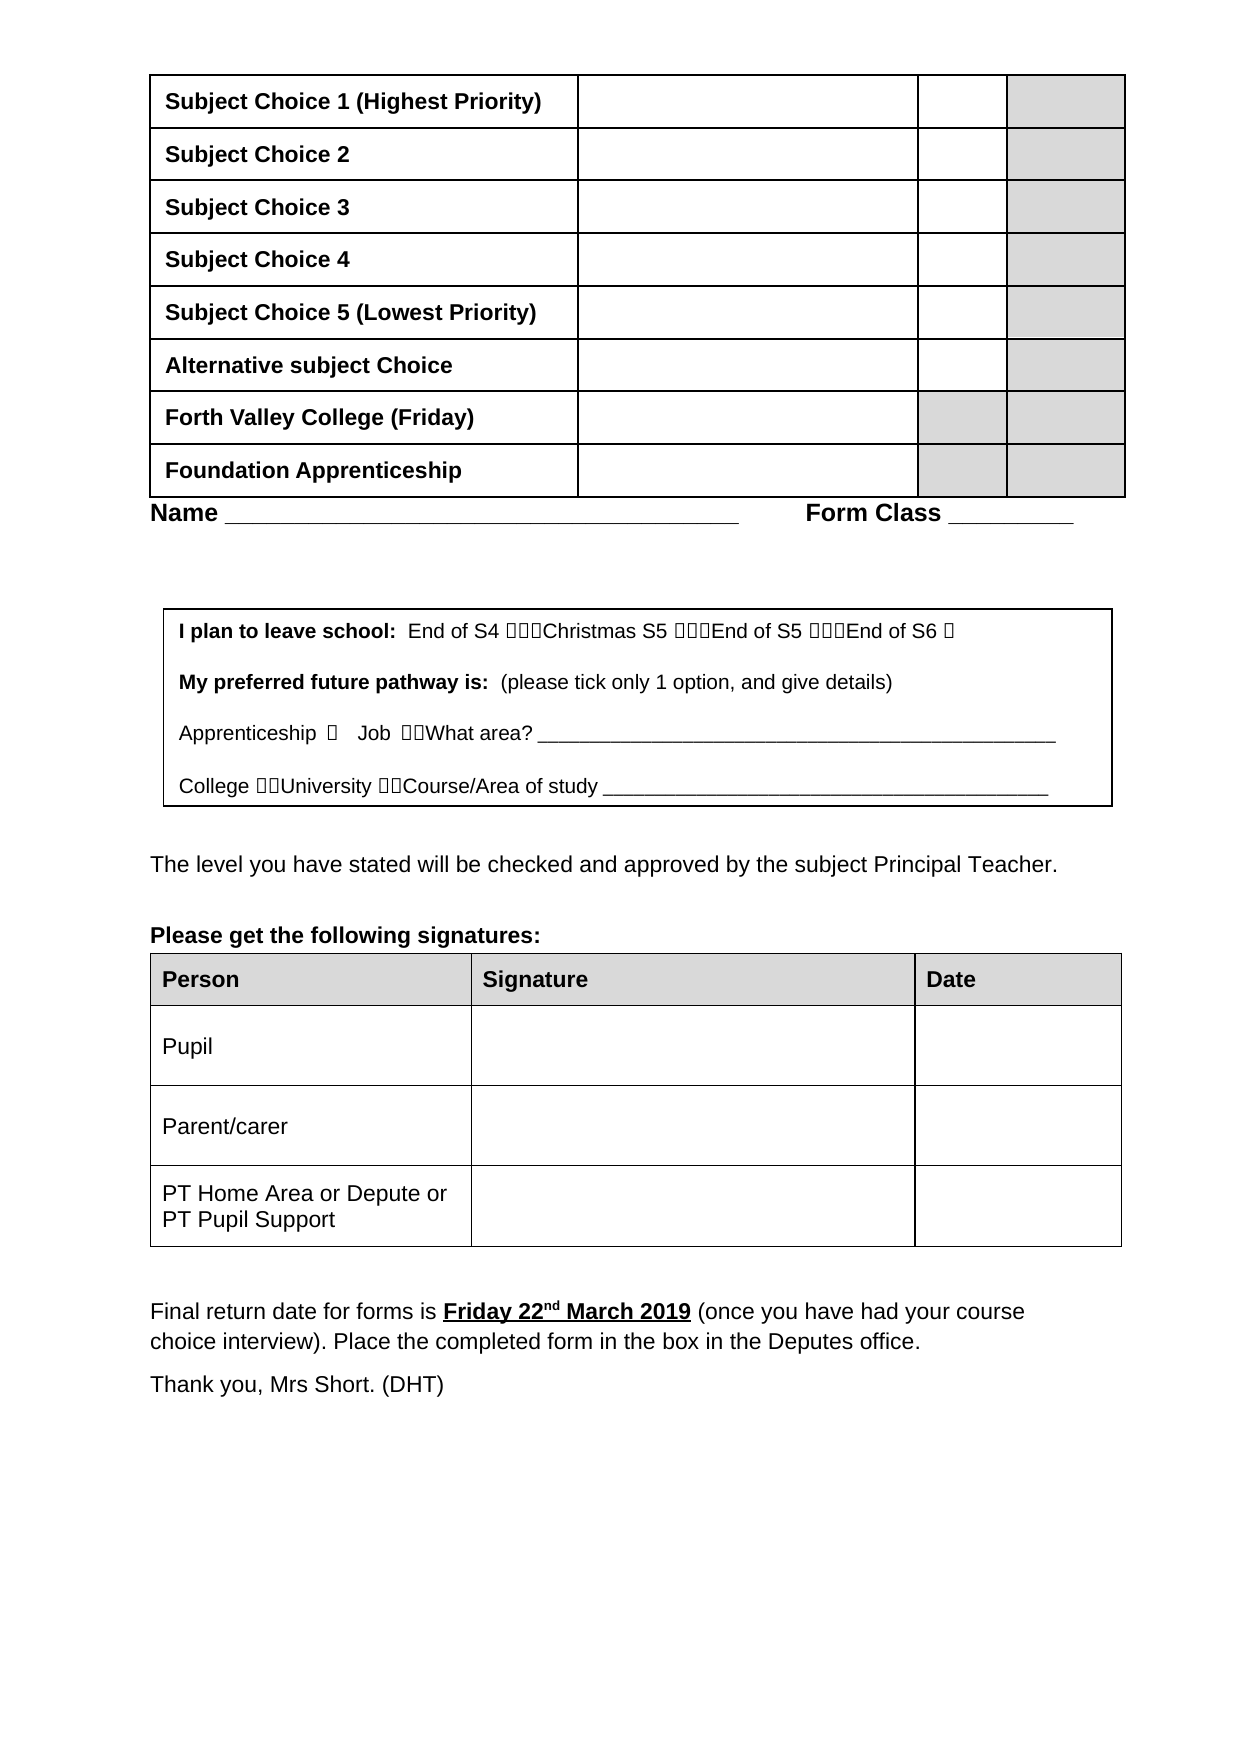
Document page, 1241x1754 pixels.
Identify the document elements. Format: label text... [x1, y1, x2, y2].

table_cell [1008, 76, 1124, 127]
table_header Date [916, 954, 1121, 1005]
table_cell [1008, 392, 1124, 443]
table_cell [472, 1166, 914, 1246]
table_cell [919, 76, 1006, 127]
text Please get the following signatures: [150, 922, 1090, 949]
table_cell Pupil [151, 1006, 471, 1085]
table_cell [919, 234, 1006, 285]
table_cell Subject Choice 1 (Highest Priority) [151, 76, 577, 127]
table_cell [579, 392, 917, 443]
table_header Person [151, 954, 471, 1005]
table_cell Subject Choice 3 [151, 181, 577, 232]
table_cell [579, 129, 917, 179]
table_cell [919, 287, 1006, 337]
table_cell [916, 1006, 1121, 1085]
text The level you have stated will be checked and approved by the subject Principal Teacher. [150, 851, 1090, 877]
table_cell [579, 445, 917, 496]
table_cell [919, 340, 1006, 390]
table_cell [919, 445, 1006, 496]
table_cell Subject Choice 4 [151, 234, 577, 285]
table_cell [472, 1006, 914, 1085]
table_cell [1008, 445, 1124, 496]
table_cell [919, 129, 1006, 179]
table_cell Forth Valley College (Friday) [151, 392, 577, 443]
table_cell Subject Choice 2 [151, 129, 577, 179]
table_cell [1008, 129, 1124, 179]
table_cell [1008, 340, 1124, 390]
table_cell [1008, 234, 1124, 285]
table_cell [579, 287, 917, 337]
table_cell [579, 76, 917, 127]
table_cell [919, 392, 1006, 443]
table_cell [919, 181, 1006, 232]
table_cell Parent/carer [151, 1086, 471, 1165]
table_cell Foundation Apprenticeship [151, 445, 577, 496]
table_cell Alternative subject Choice [151, 340, 577, 390]
table_cell Subject Choice 5 (Lowest Priority) [151, 287, 577, 337]
table_header Signature [472, 954, 914, 1005]
text Final return date for forms is Friday 22nd March 2019 (once you have had your course choice interview). Place the completed form in the box in the Deputes office. [150, 1298, 1090, 1354]
table_cell [579, 181, 917, 232]
table_cell [916, 1166, 1121, 1246]
table_cell [1008, 287, 1124, 337]
table_cell PT Home Area or Depute or PT Pupil Support [151, 1166, 471, 1246]
table_cell [472, 1086, 914, 1165]
text Thank you, Mrs Short. (DHT) [150, 1371, 1090, 1397]
table_cell [579, 234, 917, 285]
table_cell [1008, 181, 1124, 232]
text Name _____________________________________ Form Class _________ [150, 498, 1090, 526]
table_cell [916, 1086, 1121, 1165]
table_cell [579, 340, 917, 390]
